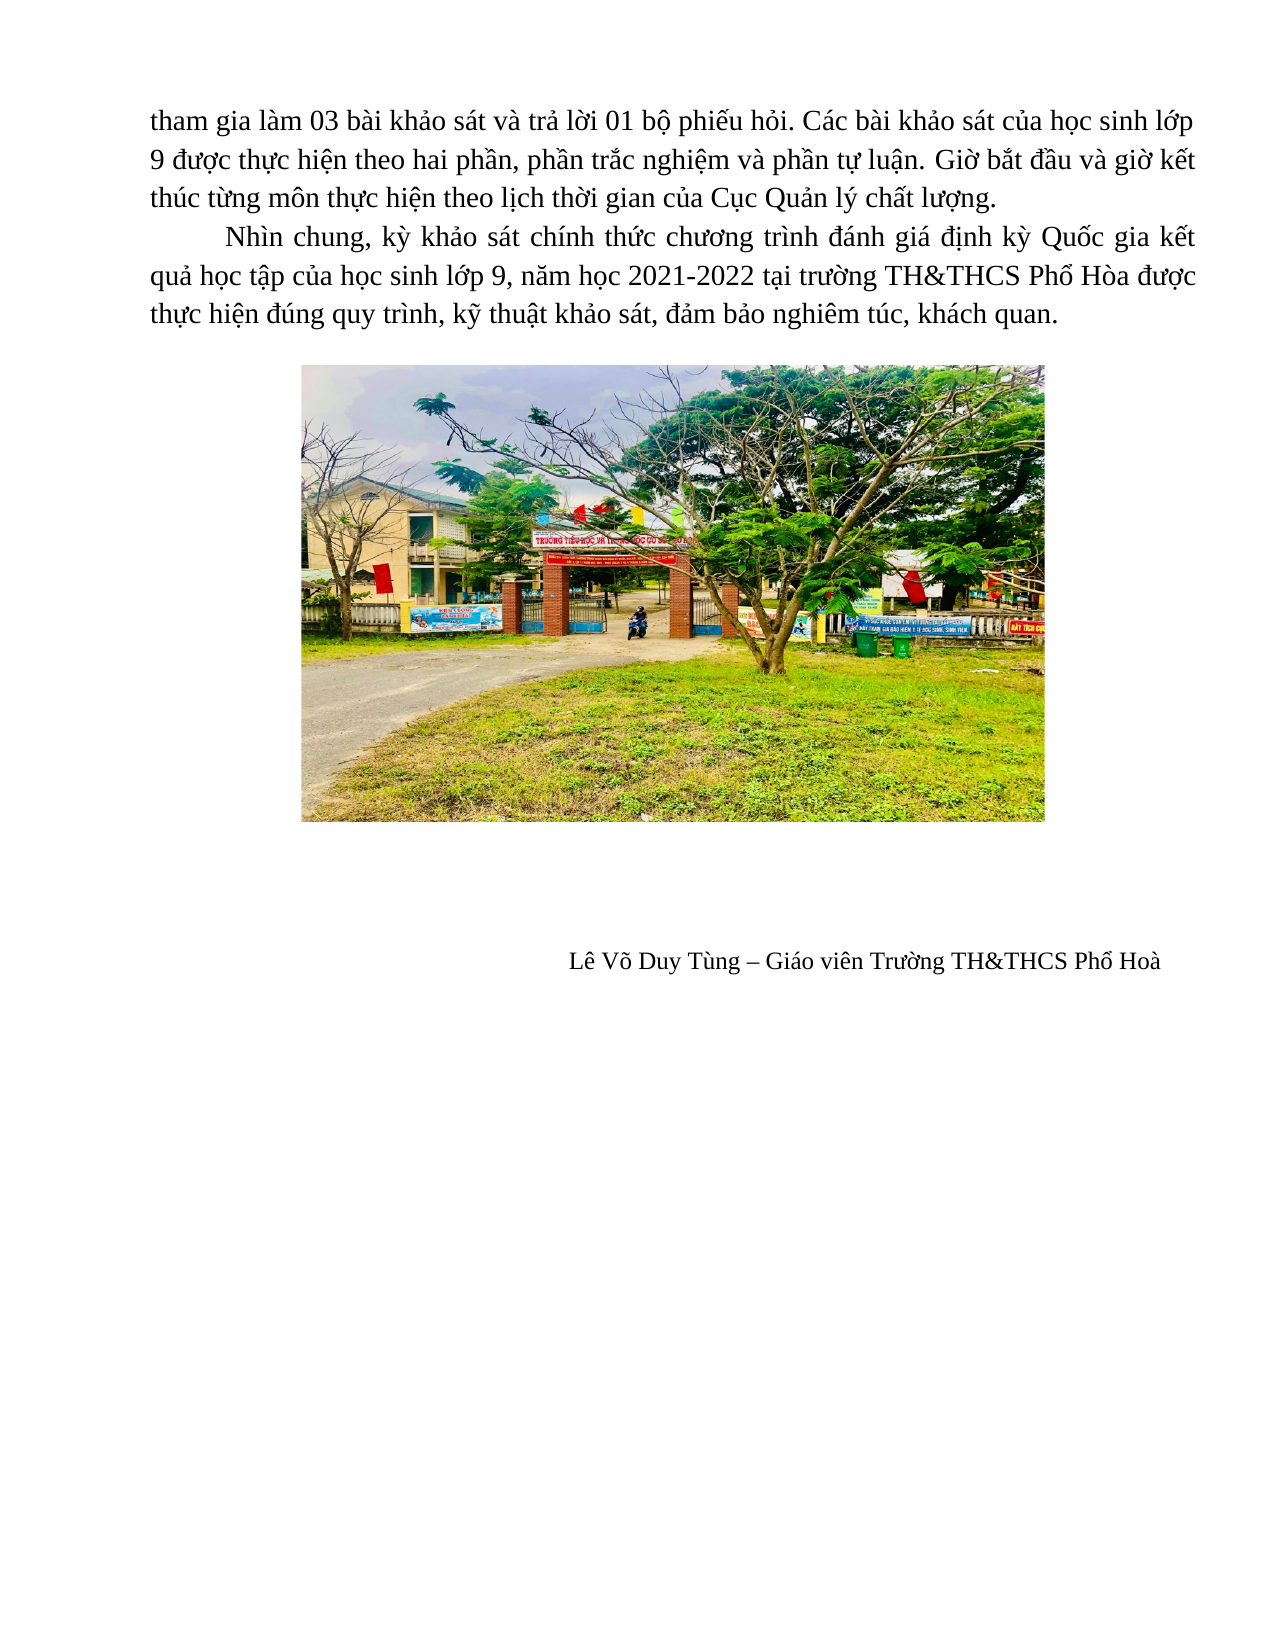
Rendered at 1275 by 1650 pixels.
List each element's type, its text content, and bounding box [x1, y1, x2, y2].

text Nhìn chung, kỳ khảo sát chính thức chương trình đánh giá định kỳ Quốc gia kết quả học tập của học sinh lớp 9, năm học 2021-2022 tại trường TH&THCS Phổ Hòa được thực hiện đúng quy trình, kỹ thuật khảo sát, đảm bảo nghiêm túc, khách quan. [150, 219, 1196, 330]
picture [301, 365, 1045, 822]
text Lê Võ Duy Tùng – Giáo viên Trường TH&THCS Phổ Hoà [150, 946, 1196, 975]
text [150, 103, 1196, 214]
